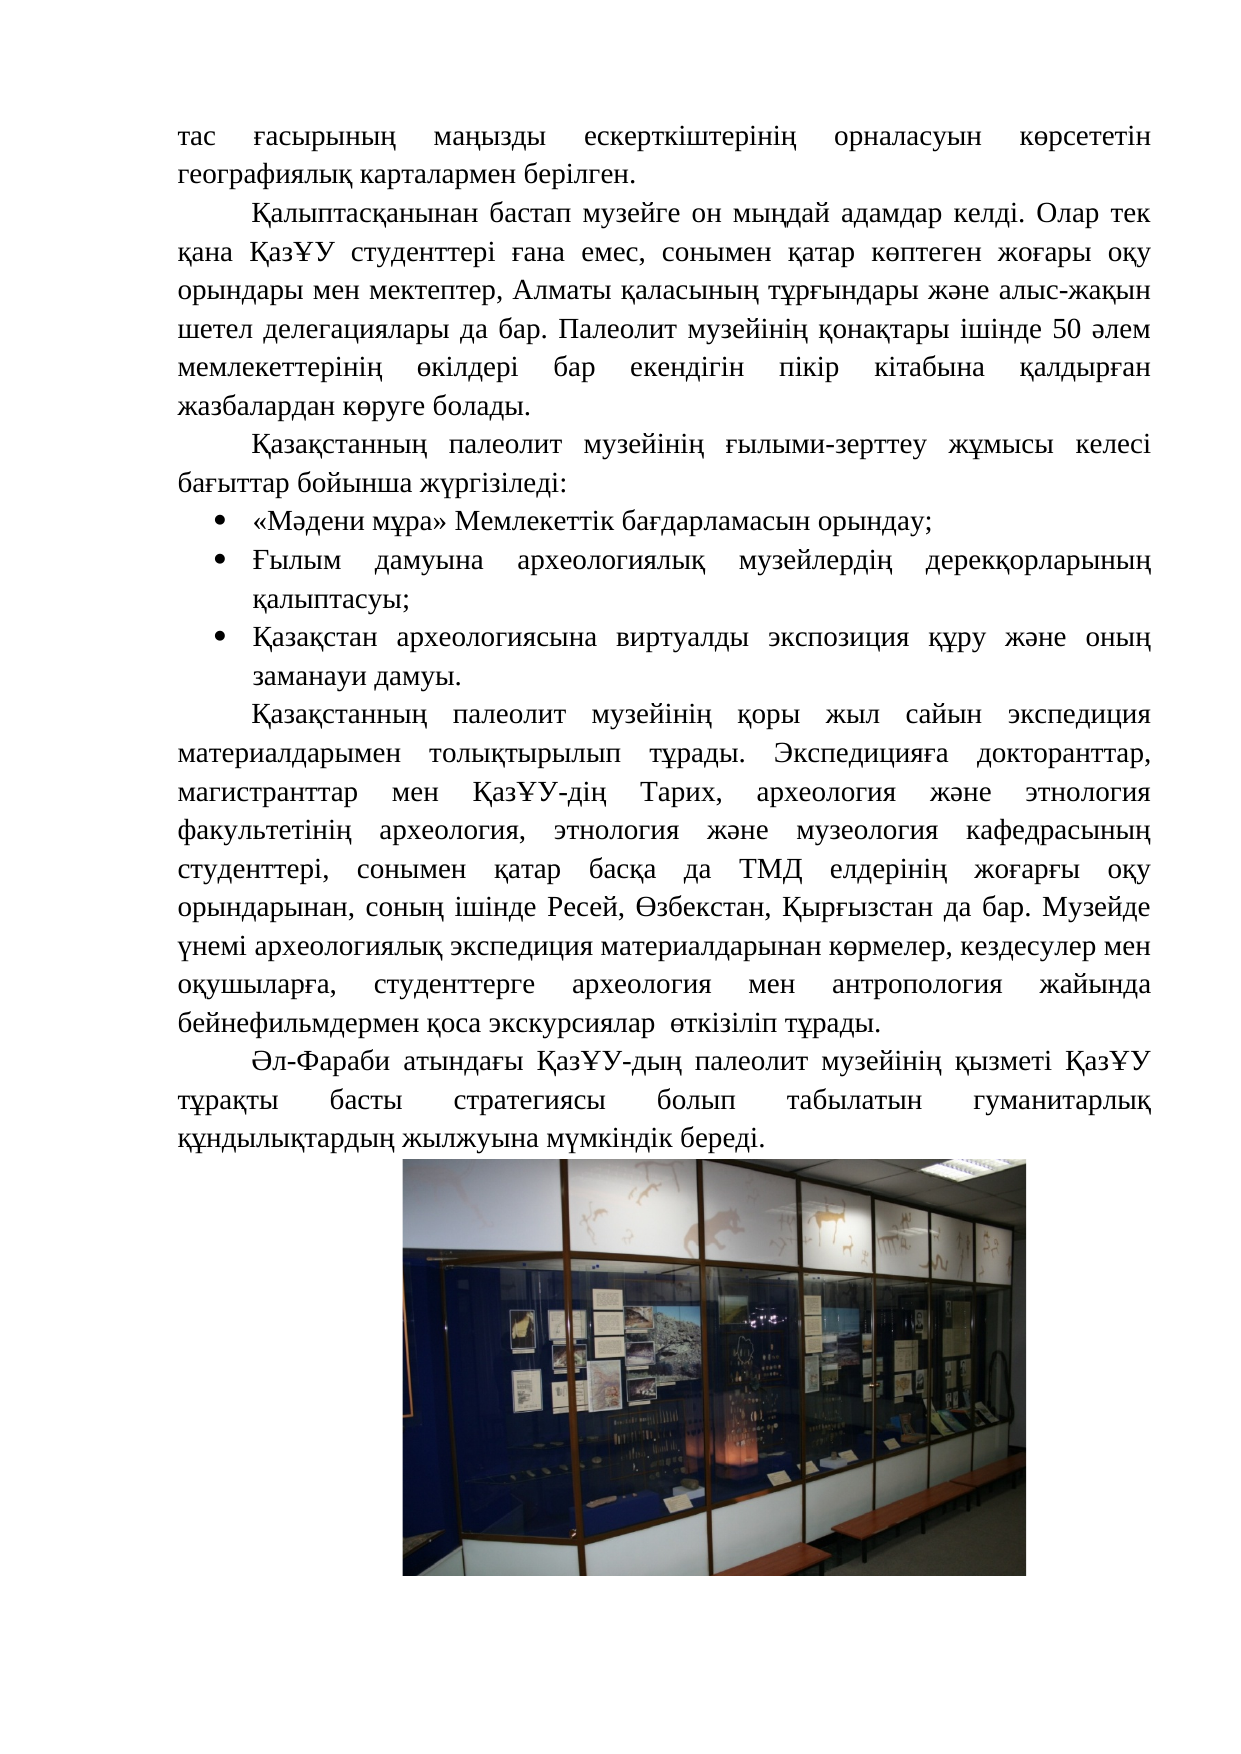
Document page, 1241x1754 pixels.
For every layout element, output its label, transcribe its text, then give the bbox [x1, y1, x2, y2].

text Қазақстанның палеолит музейінің қоры жыл сайын экспедиция материалдарымен толықтырылып тұрады. Экспедицияға докторанттар, магистранттар мен ҚазҰУ-дің Тарих, археология және этнология факультетінің археология, этнология және музеология кафедрасының студенттері, сонымен қатар басқа да ТМД елдерінің жоғарғы оқу орындарынан, соның ішінде Ресей, Өзбекстан, Қырғызстан да бар. Музейде үнемі археологиялық экспедиция материалдарынан көрмелер, кездесулер мен оқушыларға, студенттерге археология мен антропология жайында бейнефильмдермен қоса экскурсиялар өткізіліп тұрады. [177, 697, 1152, 1038]
list Ғылым дамуына археологиялық музейлердің дерекқорларының қалыптасуы; [215, 542, 1152, 614]
picture [402, 1159, 1027, 1576]
text Қалыптасқанынан бастап музейге он мыңдай адамдар келді. Олар тек қана ҚазҰУ студенттері ғана емес, сонымен қатар көптеген жоғары оқу орындары мен мектептер, Алматы қаласының тұрғындары және алыс-жақын шетел делегациялары да бар. Палеолит музейінің қонақтары ішінде 50 әлем мемлекеттерінің өкілдері бар екендігін пікір кітабына қалдырған жазбалардан көруге болады. [177, 195, 1152, 421]
text Әл-Фараби атындағы ҚазҰУ-дың палеолит музейінің қызметі ҚазҰУ тұрақты басты стратегиясы болып табылатын гуманитарлық құндылықтардың жылжуына мүмкіндік береді. [177, 1043, 1152, 1154]
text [177, 118, 1152, 190]
list «Мәдени мұра» Мемлекеттік бағдарламасын орындау; [215, 503, 1152, 537]
text Қазақстанның палеолит музейінің ғылыми-зерттеу жұмысы келесі бағыттар бойынша жүргізіледі: [177, 426, 1152, 498]
list Қазақстан археологиясына виртуалды экспозиция құру және оның заманауи дамуы. [215, 619, 1152, 692]
